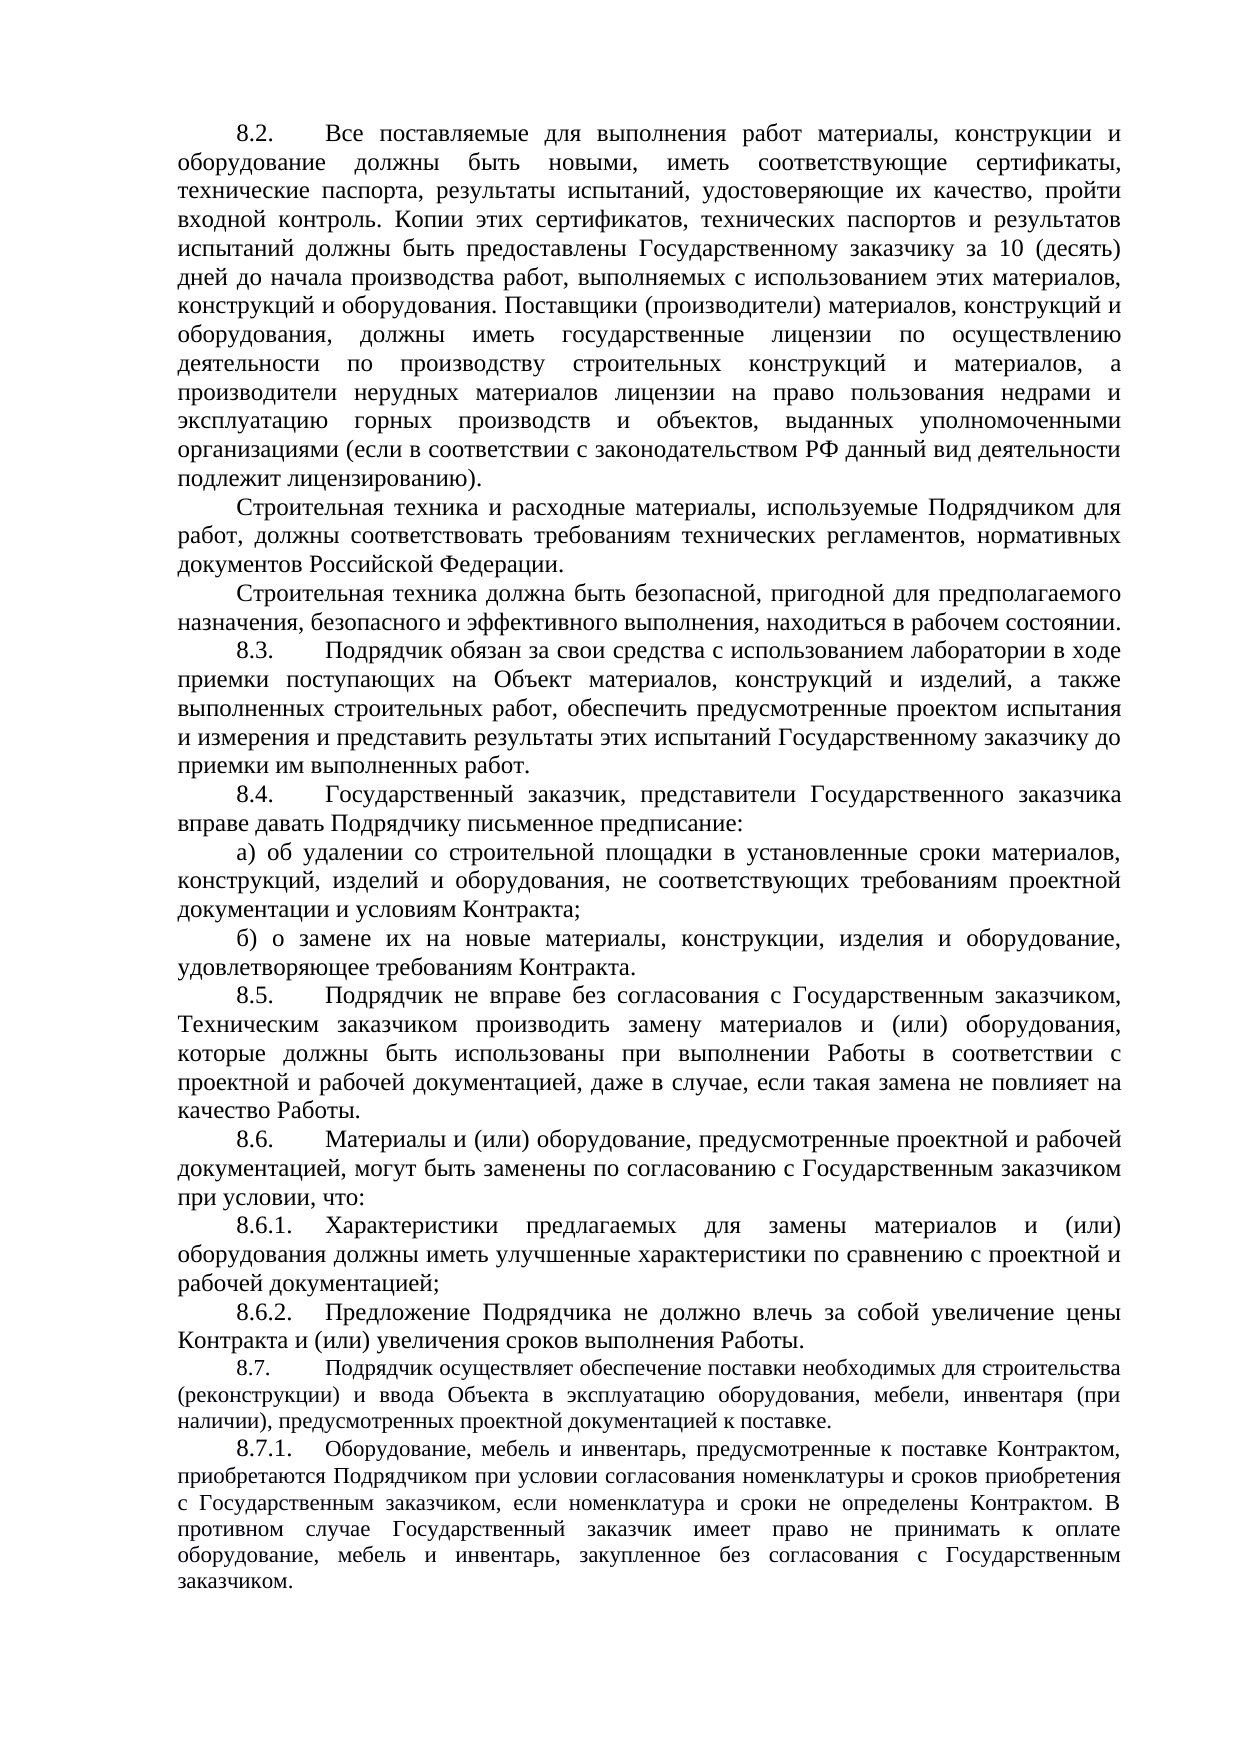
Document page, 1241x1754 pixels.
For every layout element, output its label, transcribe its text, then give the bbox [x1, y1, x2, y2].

list Материалы и (или) оборудование, предусмотренные проектной и рабочей документацией, могут быть заменены по согласованию с Государственным заказчиком при условии, что: [177, 1124, 1122, 1211]
text а) об удалении со строительной площадки в установленные сроки материалов, конструкций, изделий и оборудования, не соответствующих требованиям проектной документации и условиям Контракта; [177, 837, 1122, 923]
text Строительная техника и расходные материалы, используемые Подрядчиком для работ, должны соответствовать требованиям технических регламентов, нормативных документов Российской Федерации. [177, 492, 1122, 578]
text б) о замене их на новые материалы, конструкции, изделия и оборудование, удовлетворяющее требованиям Контракта. [177, 923, 1122, 981]
list Оборудование, мебель и инвентарь, предусмотренные к поставке Контрактом, приобретаются Подрядчиком при условии согласования номенклатуры и сроков приобретения с Государственным заказчиком, если номенклатура и сроки не определены Контрактом. В противном случае Государственный заказчик имеет право не принимать к оплате оборудование, мебель и инвентарь, закупленное без согласования с Государственным заказчиком. [177, 1433, 1122, 1594]
list Все поставляемые для выполнения работ материалы, конструкции и оборудование должны быть новыми, иметь соответствующие сертификаты, технические паспорта, результаты испытаний, удостоверяющие их качество, пройти входной контроль. Копии этих сертификатов, технических паспортов и результатов испытаний должны быть предоставлены Государственному заказчику за 10 (десять) дней до начала производства работ, выполняемых с использованием этих материалов, конструкций и оборудования. Поставщики (производители) материалов, конструкций и оборудования, должны иметь государственные лицензии по осуществлению деятельности по производству строительных конструкций и материалов, а производители нерудных материалов лицензии на право пользования недрами и эксплуатацию горных производств и объектов, выданных уполномоченными организациями (если в соответствии с законодательством РФ данный вид деятельности подлежит лицензированию). [177, 118, 1122, 492]
list Подрядчик осуществляет обеспечение поставки необходимых для строительства (реконструкции) и ввода Объекта в эксплуатацию оборудования, мебели, инвентаря (при наличии), предусмотренных проектной документацией к поставке. [177, 1354, 1122, 1433]
list Подрядчик обязан за свои средства с использованием лаборатории в ходе приемки поступающих на Объект материалов, конструкций и изделий, а также выполненных строительных работ, обеспечить предусмотренные проектом испытания и измерения и представить результаты этих испытаний Государственному заказчику до приемки им выполненных работ. [177, 636, 1122, 779]
list Подрядчик не вправе без согласования с Государственным заказчиком, Техническим заказчиком производить замену материалов и (или) оборудования, которые должны быть использованы при выполнении Работы в соответствии с проектной и рабочей документацией, даже в случае, если такая замена не повлияет на качество Работы. [177, 981, 1122, 1124]
list Государственный заказчик, представители Государственного заказчика вправе давать Подрядчику письменное предписание: [177, 779, 1122, 837]
text Строительная техника должна быть безопасной, пригодной для предполагаемого назначения, безопасного и эффективного выполнения, находиться в рабочем состоянии. [177, 578, 1122, 636]
list Предложение Подрядчика не должно влечь за собой увеличение цены Контракта и (или) увеличения сроков выполнения Работы. [177, 1297, 1122, 1354]
list Характеристики предлагаемых для замены материалов и (или) оборудования должны иметь улучшенные характеристики по сравнению с проектной и рабочей документацией; [177, 1211, 1122, 1297]
